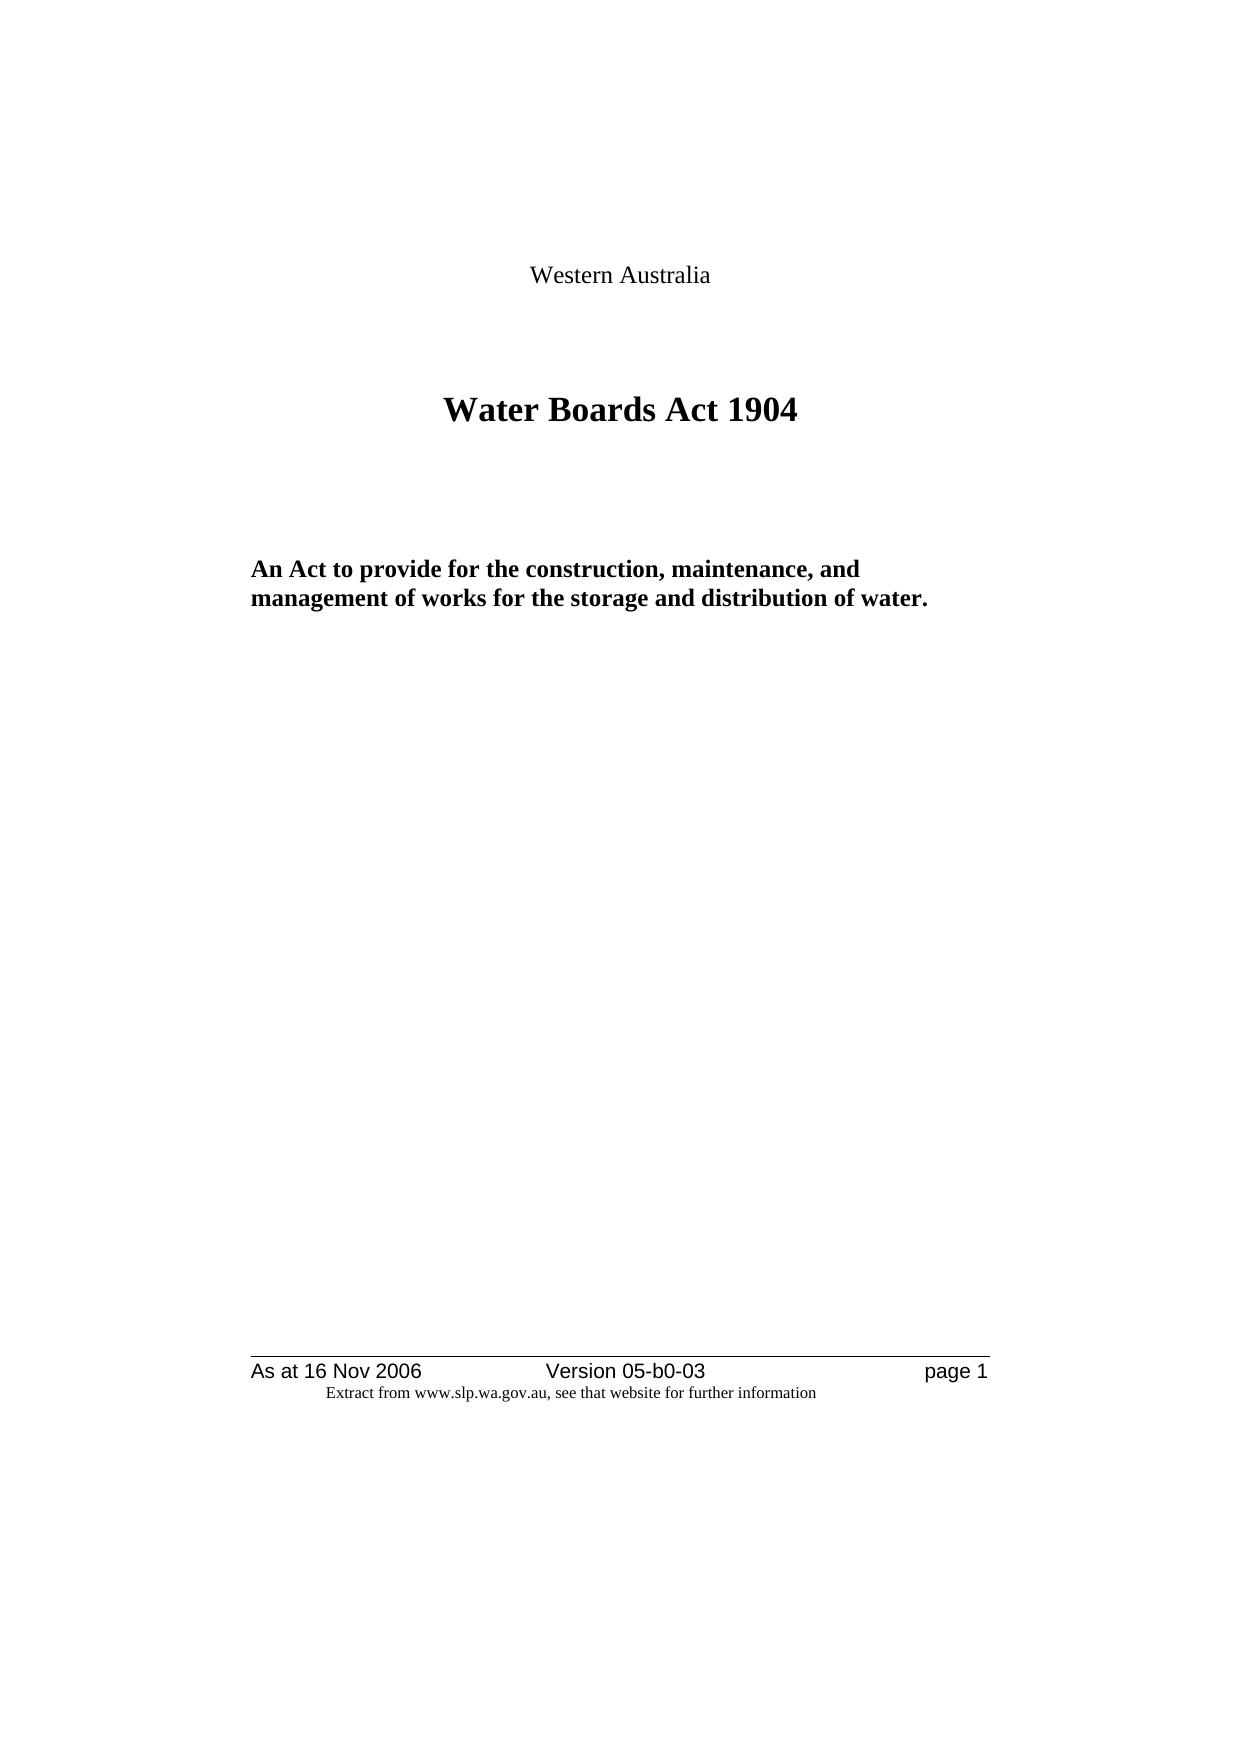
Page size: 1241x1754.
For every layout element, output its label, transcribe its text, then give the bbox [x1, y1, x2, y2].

title An Act to provide for the construction, maintenance, and management of works for the storage and distribution of water. [251, 554, 990, 612]
text Water Boards Act 1904 [251, 389, 990, 429]
text Western Australia [251, 260, 990, 289]
